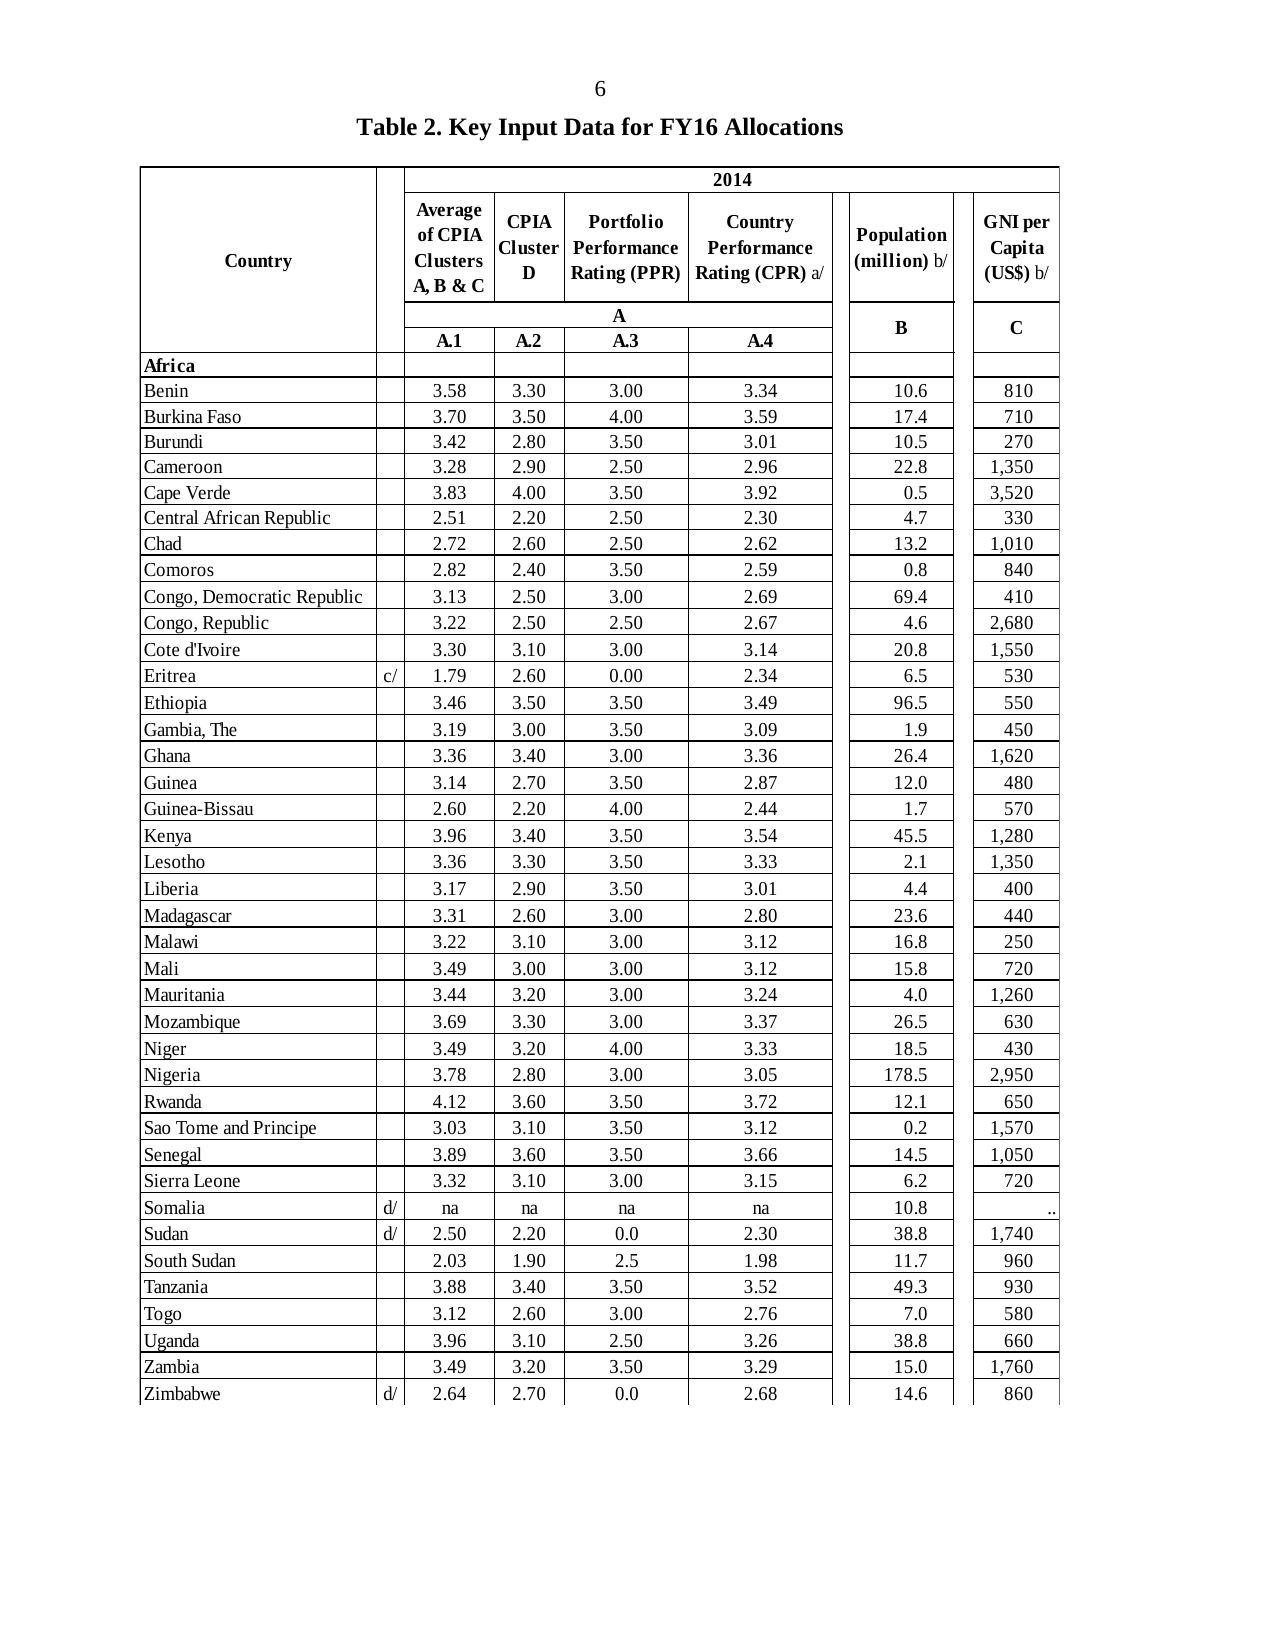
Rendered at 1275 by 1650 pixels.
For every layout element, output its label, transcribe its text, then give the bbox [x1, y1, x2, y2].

text Table 2. Key Input Data for FY16 Allocations [131, 112, 1069, 141]
